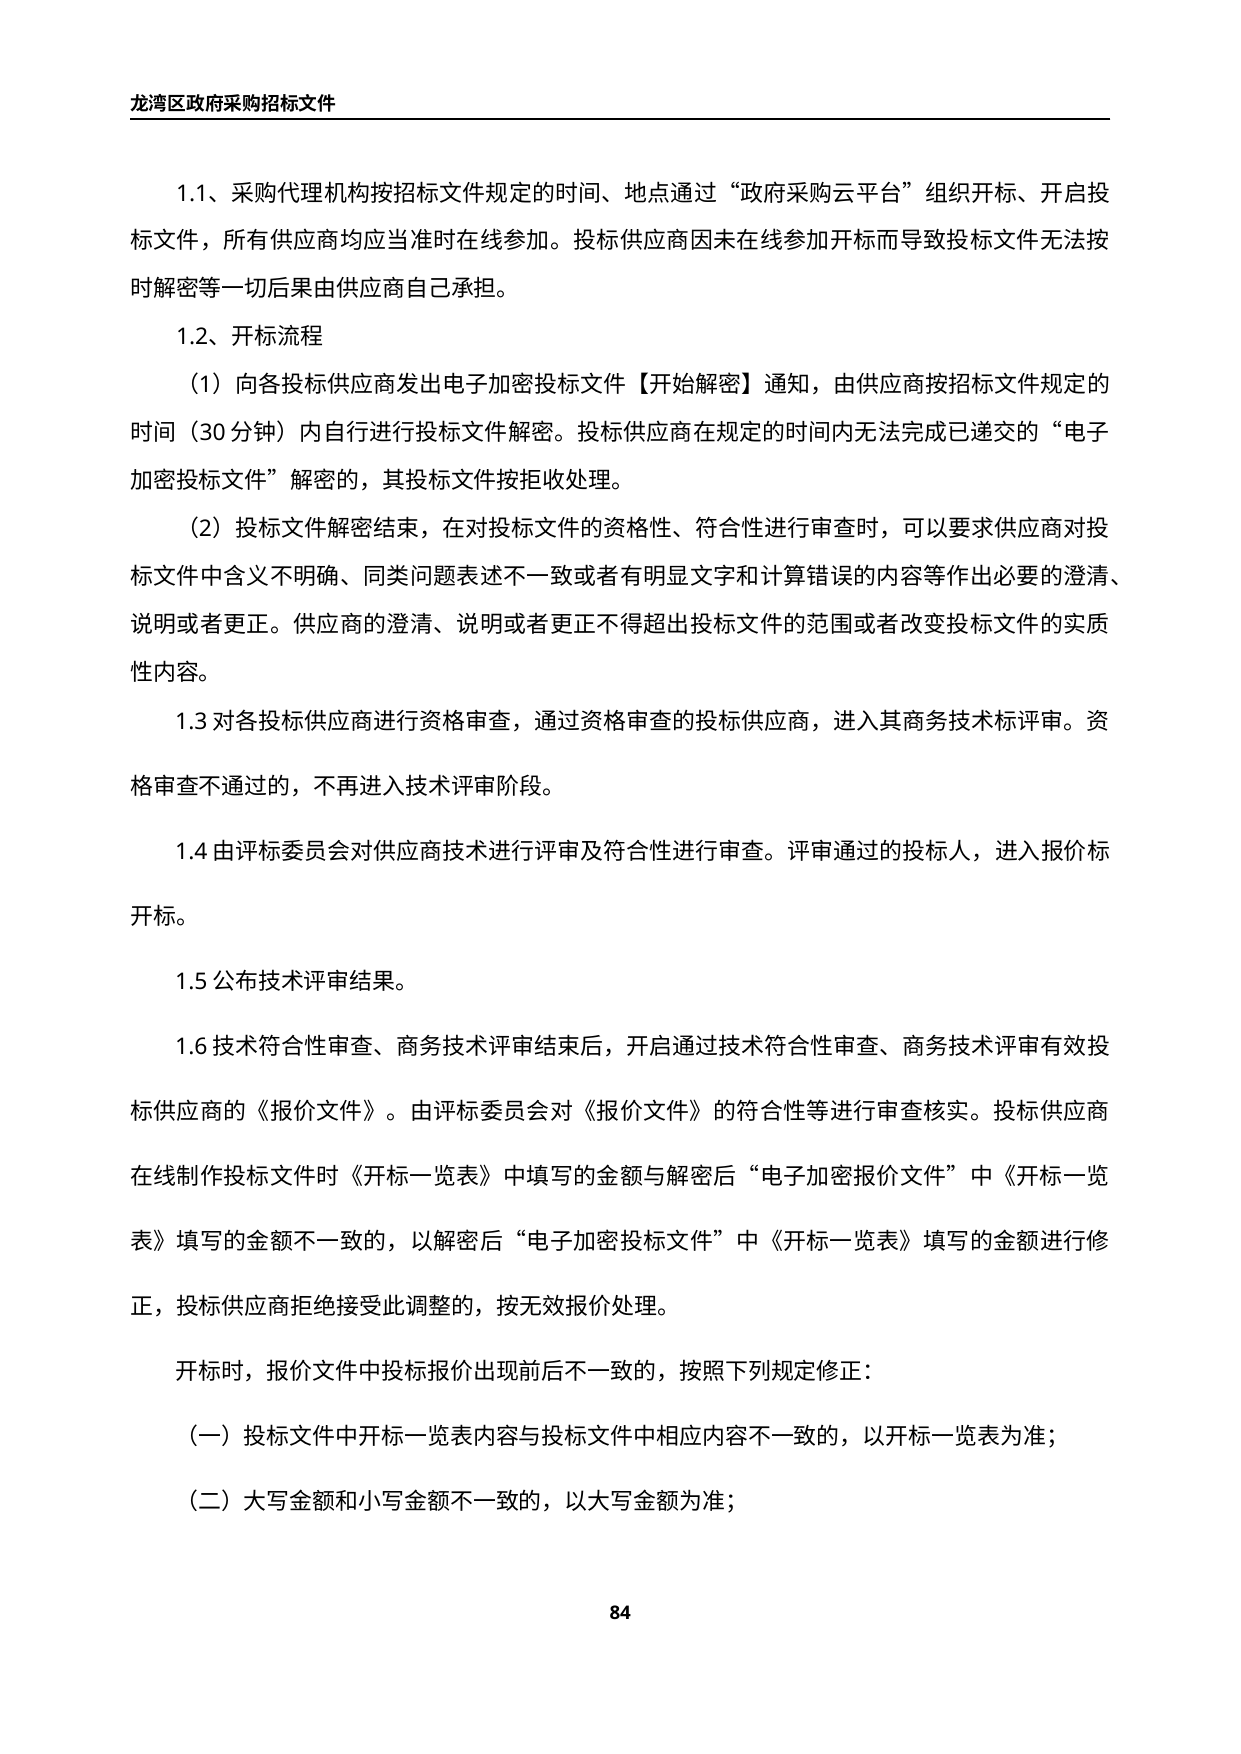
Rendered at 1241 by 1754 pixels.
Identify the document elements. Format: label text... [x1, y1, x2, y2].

text 1.4由评标委员会对供应商技术进行评审及符合性进行审查。评审通过的投标人，进入报价标开标。 [130, 817, 1110, 947]
text （2）投标文件解密结束，在对投标文件的资格性、符合性进行审查时，可以要求供应商对投标文件中含义不明确、同类问题表述不一致或者有明显文字和计算错误的内容等作出必要的澄清、说明或者更正。供应商的澄清、说明或者更正不得超出投标文件的范围或者改变投标文件的实质性内容。 [130, 495, 1110, 687]
text （1）向各投标供应商发出电子加密投标文件【开始解密】通知，由供应商按招标文件规定的时间（30分钟）内自行进行投标文件解密。投标供应商在规定的时间内无法完成已递交的“电子加密投标文件”解密的，其投标文件按拒收处理。 [130, 351, 1110, 495]
text 1.2、开标流程 [130, 303, 1110, 351]
text （一）投标文件中开标一览表内容与投标文件中相应内容不一致的，以开标一览表为准； [130, 1402, 1110, 1467]
text （二）大写金额和小写金额不一致的，以大写金额为准； [130, 1467, 1110, 1532]
text 1.6技术符合性审查、商务技术评审结束后，开启通过技术符合性审查、商务技术评审有效投标供应商的《报价文件》。由评标委员会对《报价文件》的符合性等进行审查核实。投标供应商在线制作投标文件时《开标一览表》中填写的金额与解密后“电子加密报价文件”中《开标一览表》填写的金额不一致的，以解密后“电子加密投标文件”中《开标一览表》填写的金额进行修正，投标供应商拒绝接受此调整的，按无效报价处理。 [130, 1012, 1110, 1337]
text 1.5公布技术评审结果。 [130, 947, 1110, 1012]
text 开标时，报价文件中投标报价出现前后不一致的，按照下列规定修正： [130, 1337, 1110, 1402]
text 1.3对各投标供应商进行资格审查，通过资格审查的投标供应商，进入其商务技术标评审。资格审查不通过的，不再进入技术评审阶段。 [130, 687, 1110, 817]
text 1.1、采购代理机构按招标文件规定的时间、地点通过“政府采购云平台”组织开标、开启投标文件，所有供应商均应当准时在线参加。投标供应商因未在线参加开标而导致投标文件无法按时解密等一切后果由供应商自己承担。 [130, 160, 1110, 303]
